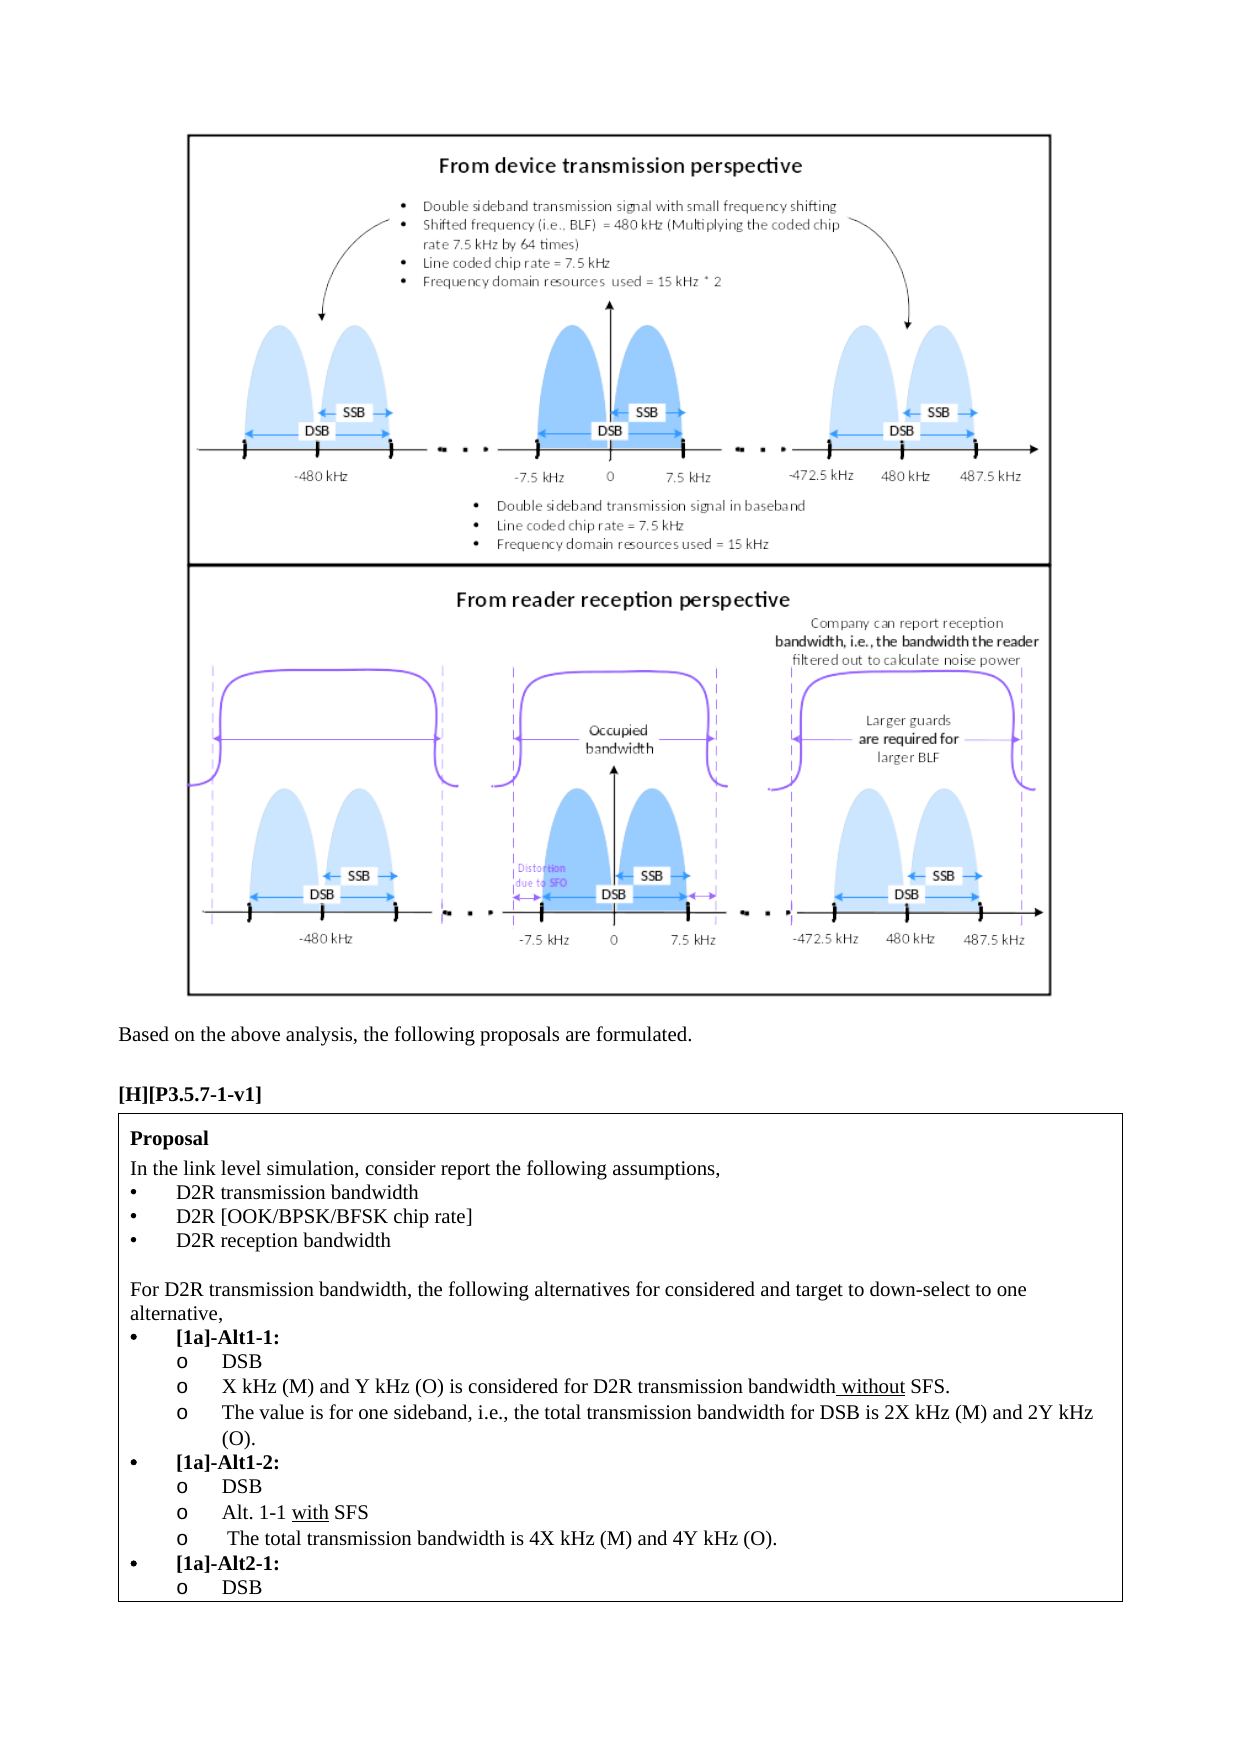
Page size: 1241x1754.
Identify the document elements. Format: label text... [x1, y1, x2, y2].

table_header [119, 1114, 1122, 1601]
text [H][P3.5.7-1-v1] [118, 1082, 1122, 1106]
text Based on the above analysis, the following proposals are formulated. [118, 1021, 1122, 1046]
